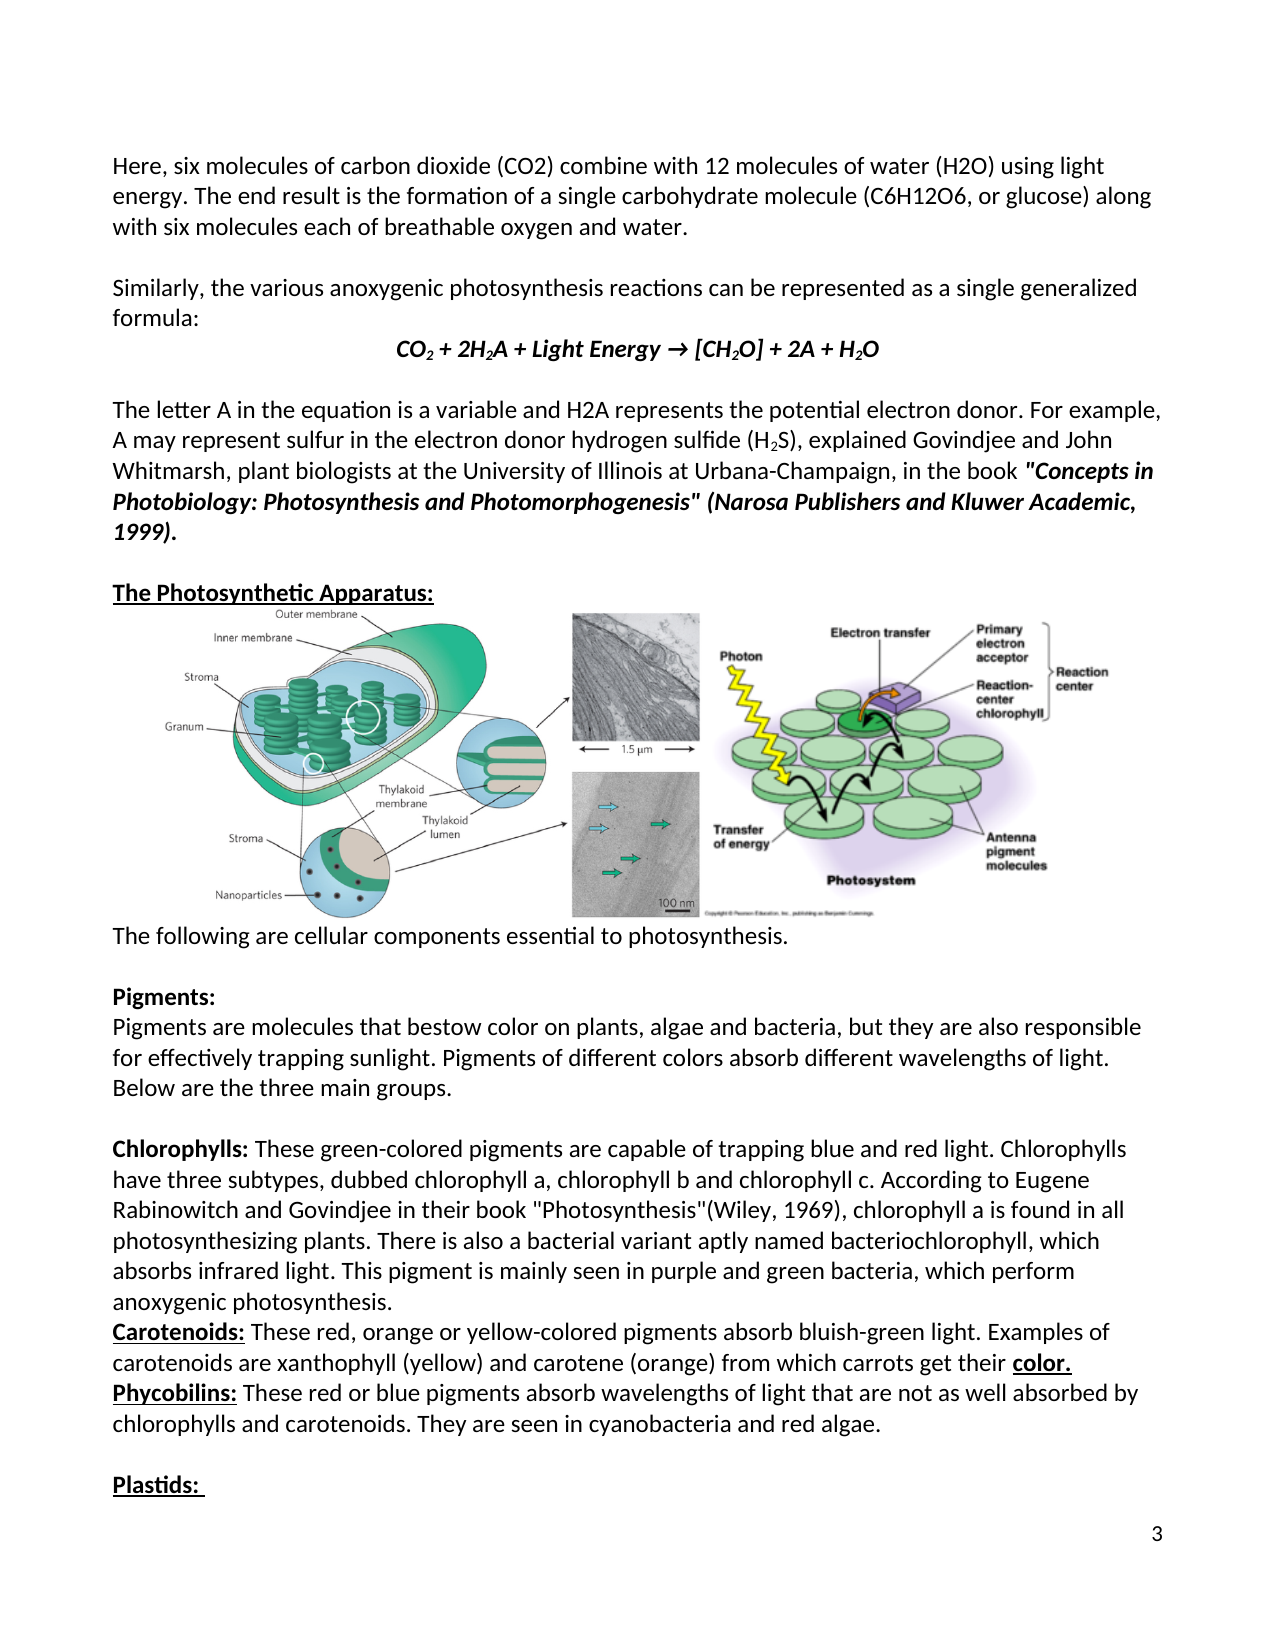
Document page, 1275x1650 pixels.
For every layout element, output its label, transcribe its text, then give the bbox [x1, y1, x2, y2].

text Pigments: [112, 981, 1162, 1011]
text The following are cellular components essential to photosynthesis. [112, 920, 1162, 950]
text Carotenoids: These red, orange or yellow-colored pigments absorb bluish-green light. Examples of carotenoids are xanthophyll (yellow) and carotene (orange) from which carrots get their color. [112, 1317, 1162, 1378]
text Plastids: [112, 1469, 1162, 1500]
text The letter A in the equation is a variable and H2A represents the potential electron donor. For example, A may represent sulfur in the electron donor hydrogen sulfide (H2S), explained Govindjee and John Whitmarsh, plant biologists at the University of Illinois at Urbana-Champaign, in the book "Concepts in Photobiology: Photosynthesis and Photomorphogenesis" (Narosa Publishers and Kluwer Academic, 1999). [112, 394, 1162, 547]
text Similarly, the various anoxygenic photosynthesis reactions can be represented as a single generalized formula: [112, 272, 1162, 333]
text Pigments are molecules that bestow color on plants, algae and bacteria, but they are also responsible for effectively trapping sunlight. Pigments of different colors absorb different wavelengths of light. Below are the three main groups. [112, 1011, 1162, 1103]
text Chlorophylls: These green-colored pigments are capable of trapping blue and red light. Chlorophylls have three subtypes, dubbed chlorophyll a, chlorophyll b and chlorophyll c. According to Eugene Rabinowitch and Govindjee in their book "Photosynthesis"(Wiley, 1969), chlorophyll a is found in all photosynthesizing plants. There is also a bacterial variant aptly named bacteriochlorophyll, which absorbs infrared light. This pigment is mainly seen in purple and green bacteria, which perform anoxygenic photosynthesis. [112, 1133, 1162, 1317]
text The Photosynthetic Apparatus: [112, 577, 1162, 608]
picture [163, 607, 1112, 920]
text Here, six molecules of carbon dioxide (CO2) combine with 12 molecules of water (H2O) using light energy. The end result is the formation of a single carbohydrate molecule (C6H12O6, or glucose) along with six molecules each of breathable oxygen and water. [112, 150, 1162, 242]
text CO2 + 2H2A + Light Energy → [CH2O] + 2A + H2O [112, 333, 1162, 364]
text Phycobilins: These red or blue pigments absorb wavelengths of light that are not as well absorbed by chlorophylls and carotenoids. They are seen in cyanobacteria and red algae. [112, 1378, 1162, 1439]
